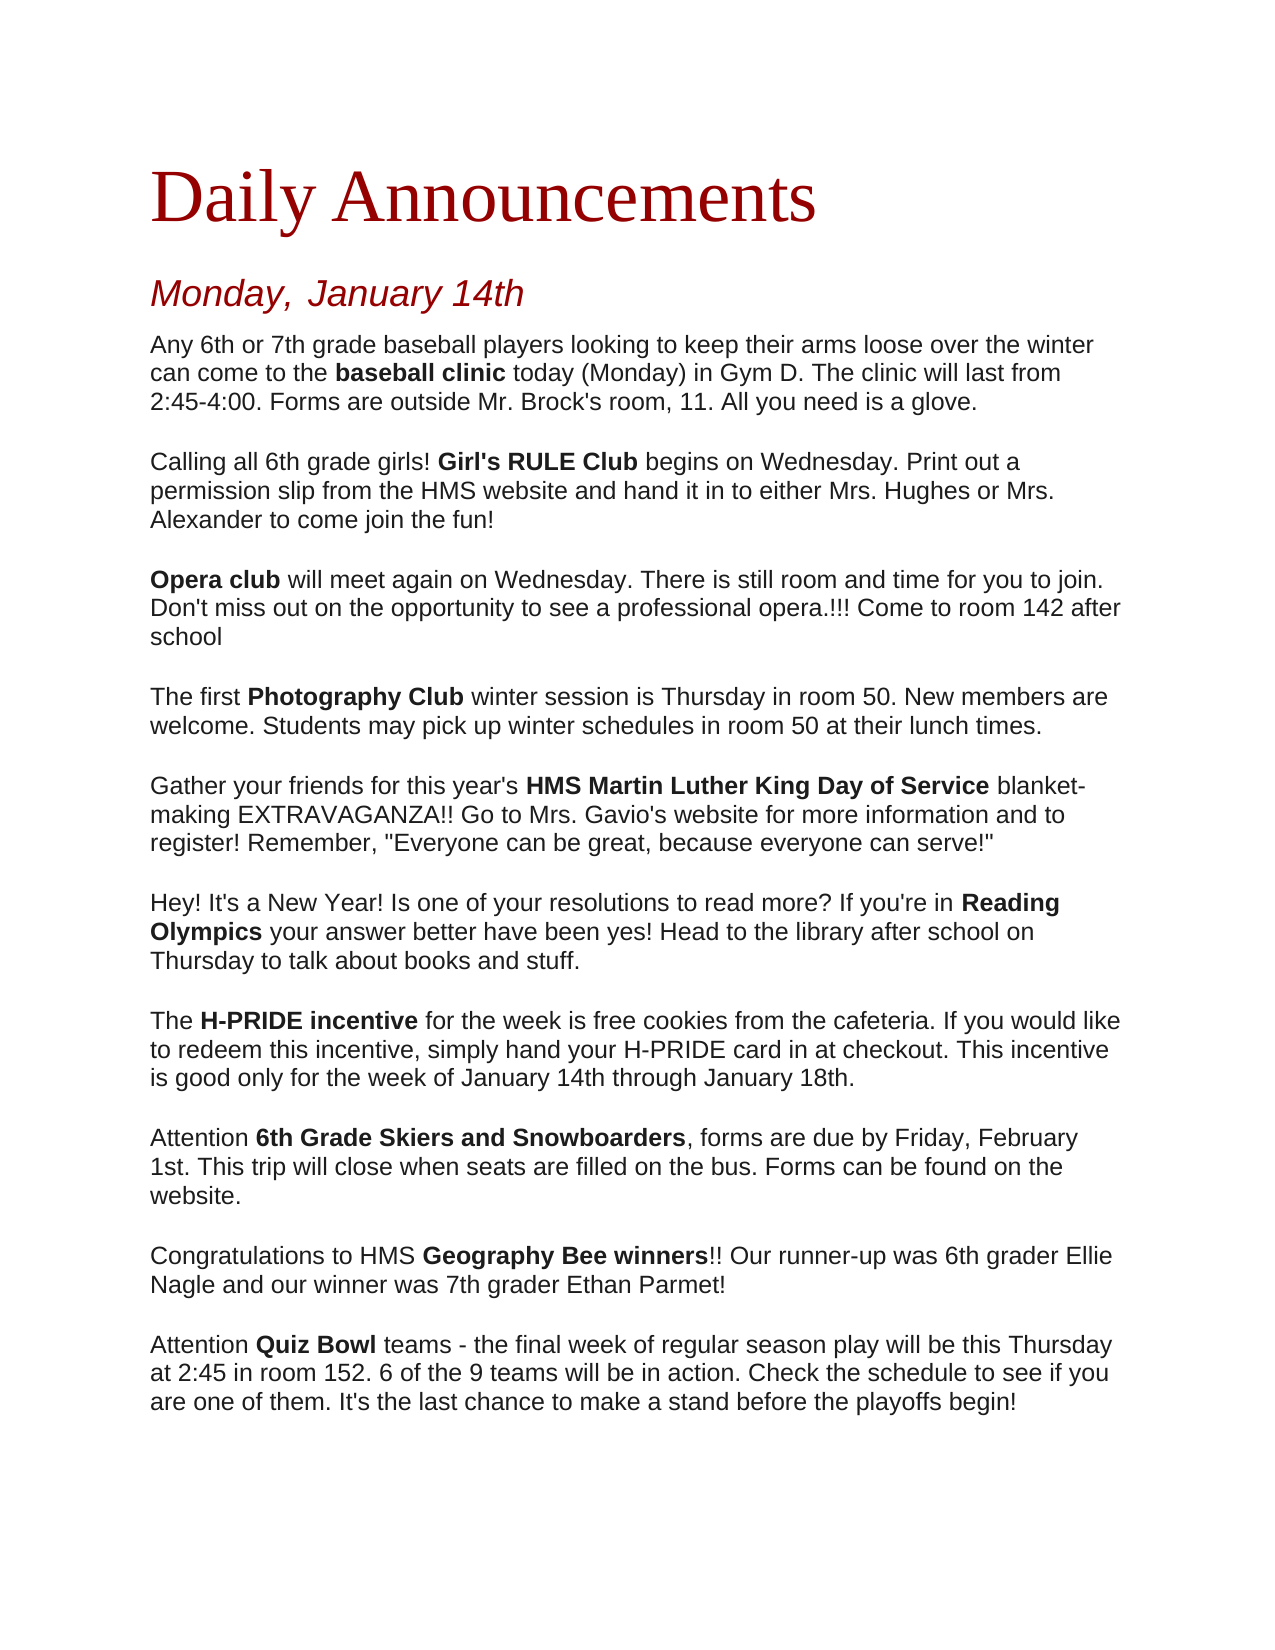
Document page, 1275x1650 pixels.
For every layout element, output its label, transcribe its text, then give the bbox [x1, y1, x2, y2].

text Any 6th or 7th grade baseball players looking to keep their arms loose over the winter can come to the baseball clinic today (Monday) in Gym D. The clinic will last from 2:45-4:00. Forms are outside Mr. Brock's room, 11. All you need is a glove. [150, 330, 1125, 416]
text Monday, January 14th [150, 269, 1125, 314]
text The first Photography Club winter session is Thursday in room 50. New members are welcome. Students may pick up winter schedules in room 50 at their lunch times. [150, 682, 1125, 740]
text Opera club will meet again on Wednesday. There is still room and time for you to join. Don't miss out on the opportunity to see a professional opera.!!! Come to room 142 after school [150, 565, 1125, 651]
text Gather your friends for this year's HMS Martin Luther King Day of Service blanket-making EXTRAVAGANZA!! Go to Mrs. Gavio's website for more information and to register! Remember, "Everyone can be great, because everyone can serve!" [150, 771, 1125, 857]
text Hey! It's a New Year! Is one of your resolutions to read more? If you're in Reading Olympics your answer better have been yes! Head to the library after school on Thursday to talk about books and stuff. [150, 888, 1125, 975]
text The H-PRIDE incentive for the week is free cookies from the cafeteria. If you would like to redeem this incentive, simply hand your H-PRIDE card in at checkout. This incentive is good only for the week of January 14th through January 18th. [150, 1006, 1125, 1092]
text Calling all 6th grade girls! Girl's RULE Club begins on Wednesday. Print out a permission slip from the HMS website and hand it in to either Mrs. Hughes or Mrs. Alexander to come join the fun! [150, 447, 1125, 533]
text Attention 6th Grade Skiers and Snowboarders, forms are due by Friday, February 1st. This trip will close when seats are filled on the bus. Forms can be found on the website. [150, 1123, 1125, 1210]
text Daily Announcements [150, 150, 1125, 237]
text Congratulations to HMS Geography Bee winners!! Our runner-up was 6th grader Ellie Nagle and our winner was 7th grader Ethan Parmet! [150, 1241, 1125, 1298]
text Attention Quiz Bowl teams - the final week of regular season play will be this Thursday at 2:45 in room 152. 6 of the 9 teams will be in action. Check the schedule to see if you are one of them. It's the last chance to make a stand before the playoffs begin! [150, 1330, 1125, 1416]
